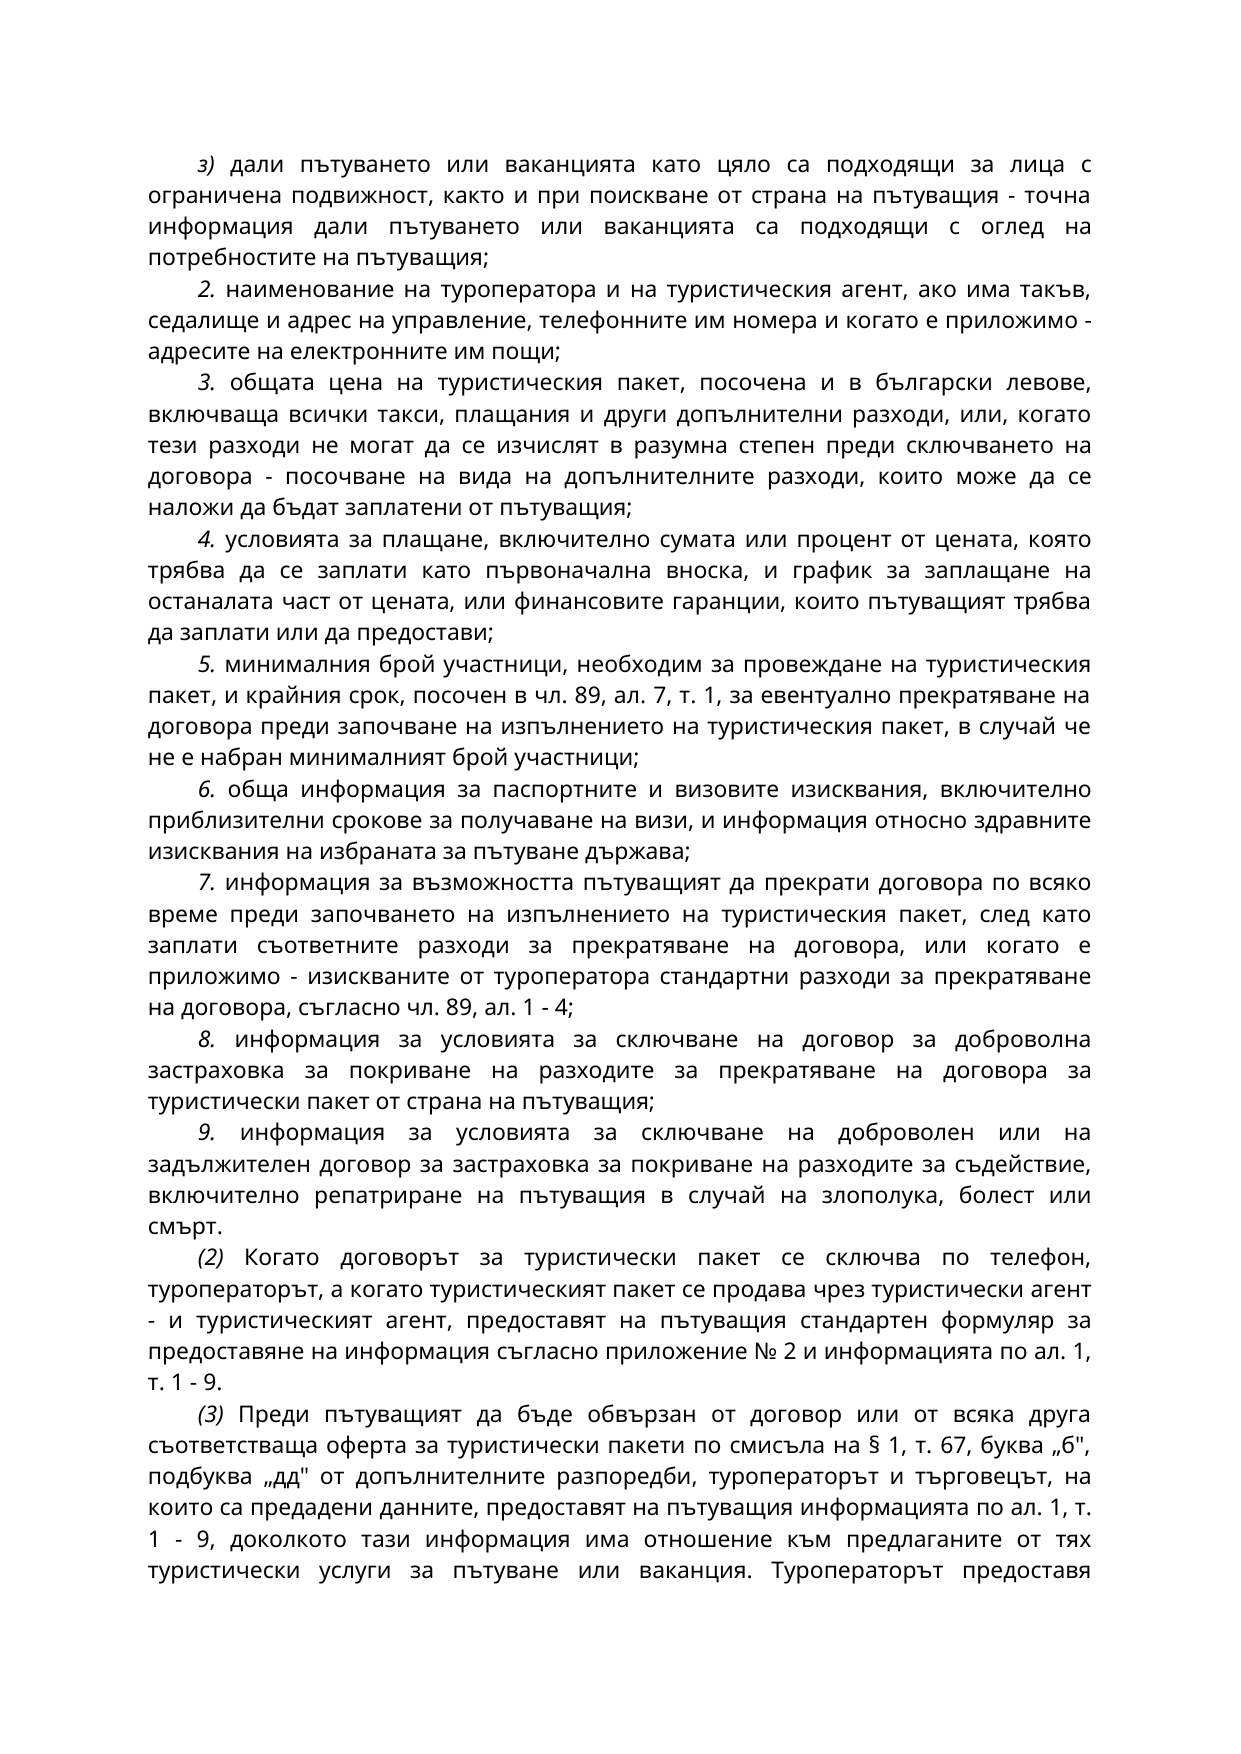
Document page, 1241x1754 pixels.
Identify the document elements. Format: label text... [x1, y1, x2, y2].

text 6. обща информация за паспортните и визовите изисквания, включително приблизителни срокове за получаване на визи, и информация относно здравните изисквания на избраната за пътуване държава; [148, 773, 1093, 866]
text з) дали пътуването или ваканцията като цяло са подходящи за лица с ограничена подвижност, както и при поискване от страна на пътуващия - точна информация дали пътуването или ваканцията са подходящи с оглед на потребностите на пътуващия; [148, 148, 1093, 273]
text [148, 1398, 1093, 1585]
text 4. условията за плащане, включително сумата или процент от цената, която трябва да се заплати като първоначална вноска, и график за заплащане на останалата част от цената, или финансовите гаранции, които пътуващият трябва да заплати или да предостави; [148, 523, 1093, 648]
text 3. общата цена на туристическия пакет, посочена и в български левове, включваща всички такси, плащания и други допълнителни разходи, или, когато тези разходи не могат да се изчислят в разумна степен преди сключването на договора - посочване на вида на допълнителните разходи, които може да се наложи да бъдат заплатени от пътуващия; [148, 366, 1093, 523]
text 5. минималния брой участници, необходим за провеждане на туристическия пакет, и крайния срок, посочен в чл. 89, ал. 7, т. 1, за евентуално прекратяване на договора преди започване на изпълнението на туристическия пакет, в случай че не е набран минималният брой участници; [148, 648, 1093, 773]
text 2. наименование на туроператора и на туристическия агент, ако има такъв, седалище и адрес на управление, телефонните им номера и когато е приложимо - адресите на електронните им пощи; [148, 273, 1093, 366]
text 7. информация за възможността пътуващият да прекрати договора по всяко време преди започването на изпълнението на туристическия пакет, след като заплати съответните разходи за прекратяване на договора, или когато е приложимо - изискваните от туроператора стандартни разходи за прекратяване на договора, съгласно чл. 89, ал. 1 - 4; [148, 866, 1093, 1023]
text (2) Когато договорът за туристически пакет се сключва по телефон, туроператорът, а когато туристическият пакет се продава чрез туристически агент - и туристическият агент, предоставят на пътуващия стандартен формуляр за предоставяне на информация съгласно приложение № 2 и информацията по ал. 1, т. 1 - 9. [148, 1241, 1093, 1398]
text 8. информация за условията за сключване на договор за доброволна застраховка за покриване на разходите за прекратяване на договора за туристически пакет от страна на пътуващия; [148, 1023, 1093, 1116]
text 9. информация за условията за сключване на доброволен или на задължителен договор за застраховка за покриване на разходите за съдействие, включително репатриране на пътуващия в случай на злополука, болест или смърт. [148, 1116, 1093, 1241]
